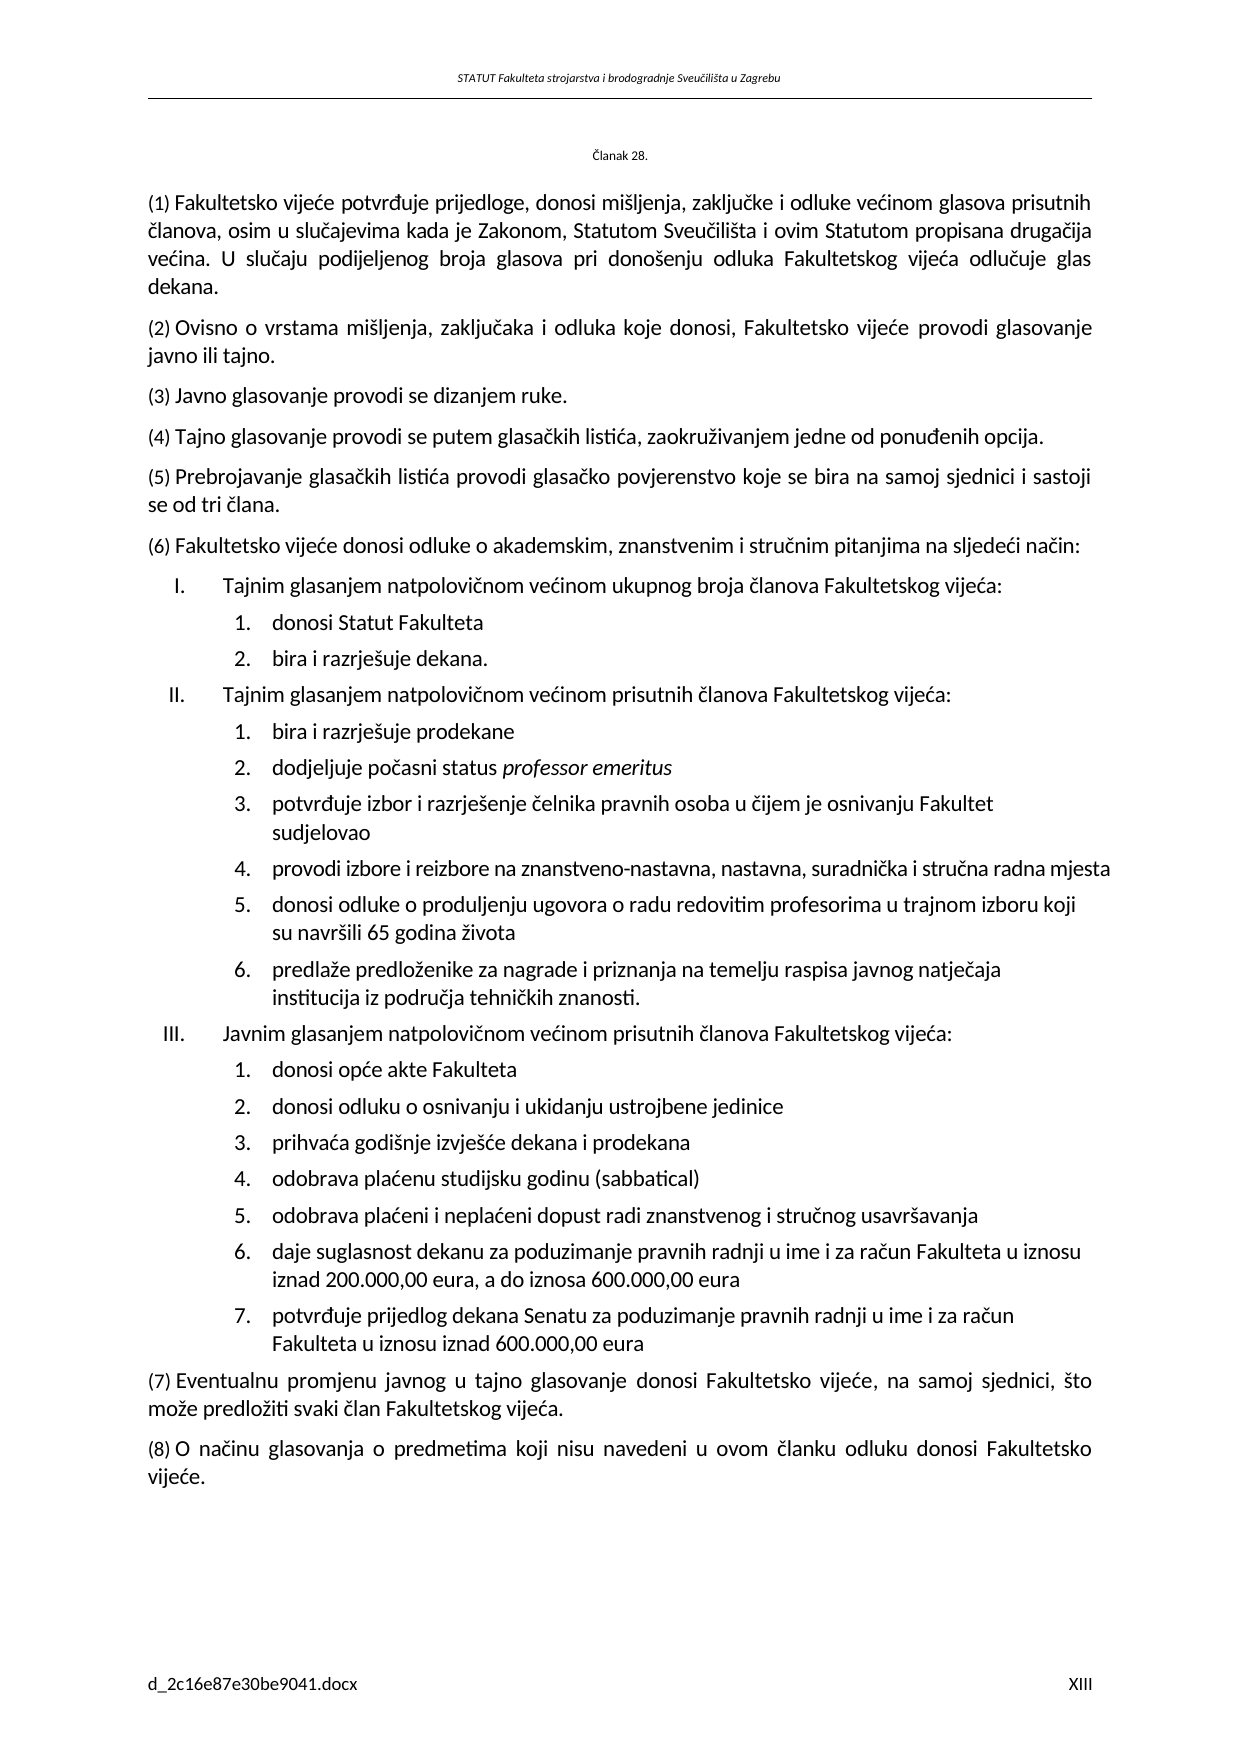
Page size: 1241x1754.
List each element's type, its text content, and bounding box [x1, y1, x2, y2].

list potvrđuje izbor i razrješenje čelnika pravnih osoba u čijem je osnivanju Fakultet sudjelovao [251, 789, 1092, 846]
list Prebrojavanje glasačkih listića provodi glasačko povjerenstvo koje se bira na samoj sjednici i sastoji se od tri člana. [148, 462, 1092, 518]
list predlaže predloženike za nagrade i priznanja na temelju raspisa javnog natječaja institucija iz područja tehničkih znanosti. [251, 955, 1092, 1011]
list provodi izbore i reizbore na znanstveno-nastavna, nastavna, suradnička i stručna radna mjesta [251, 854, 1122, 882]
list daje suglasnost dekanu za poduzimanje pravnih radnji u ime i za račun Fakulteta u iznosu iznad 200.000,00 eura, a do iznosa 600.000,00 eura [251, 1237, 1092, 1293]
list Fakultetsko vijeće potvrđuje prijedloge, donosi mišljenja, zaključke i odluke većinom glasova prisutnih članova, osim u slučajevima kada je Zakonom, Statutom Sveučilišta i ovim Statutom propisana drugačija većina. U slučaju podijeljenog broja glasova pri donošenju odluka Fakultetskog vijeća odlučuje glas dekana. [148, 188, 1092, 300]
list odobrava plaćenu studijsku godinu (sabbatical) [251, 1164, 1092, 1192]
list Javno glasovanje provodi se dizanjem ruke. [148, 381, 1092, 409]
list bira i razrješuje dekana. [251, 644, 1092, 672]
list donosi opće akte Fakulteta [251, 1055, 1092, 1083]
list Javnim glasanjem natpolovičnom većinom prisutnih članova Fakultetskog vijeća: [185, 1019, 1092, 1047]
list odobrava plaćeni i neplaćeni dopust radi znanstvenog i stručnog usavršavanja [251, 1201, 1092, 1229]
list Tajno glasovanje provodi se putem glasačkih listića, zaokruživanjem jedne od ponuđenih opcija. [148, 422, 1092, 450]
list donosi Statut Fakulteta [251, 608, 1092, 636]
list O načinu glasovanja o predmetima koji nisu navedeni u ovom članku odluku donosi Fakultetsko vijeće. [148, 1434, 1092, 1491]
list donosi odluku o osnivanju i ukidanju ustrojbene jedinice [251, 1092, 1092, 1120]
list potvrđuje prijedlog dekana Senatu za poduzimanje pravnih radnji u ime i za račun Fakulteta u iznosu iznad 600.000,00 eura [251, 1302, 1092, 1358]
list donosi odluke o produljenju ugovora o radu redovitim profesorima u trajnom izboru koji su navršili 65 godina života [251, 890, 1092, 946]
list Tajnim glasanjem natpolovičnom većinom prisutnih članova Fakultetskog vijeća: [185, 681, 1092, 708]
list prihvaća godišnje izvješće dekana i prodekana [251, 1128, 1092, 1156]
list Ovisno o vrstama mišljenja, zaključaka i odluka koje donosi, Fakultetsko vijeće provodi glasovanje javno ili tajno. [148, 313, 1092, 369]
list bira i razrješuje prodekane [251, 717, 1092, 745]
list Eventualnu promjenu javnog u tajno glasovanje donosi Fakultetsko vijeće, na samoj sjednici, što može predložiti svaki član Fakultetskog vijeća. [148, 1366, 1092, 1422]
list Fakultetsko vijeće donosi odluke o akademskim, znanstvenim i stručnim pitanjima na sljedeći način: [148, 531, 1092, 559]
list dodjeljuje počasni status professor emeritus [251, 753, 1092, 781]
list Tajnim glasanjem natpolovičnom većinom ukupnog broja članova Fakultetskog vijeća: [185, 571, 1092, 599]
